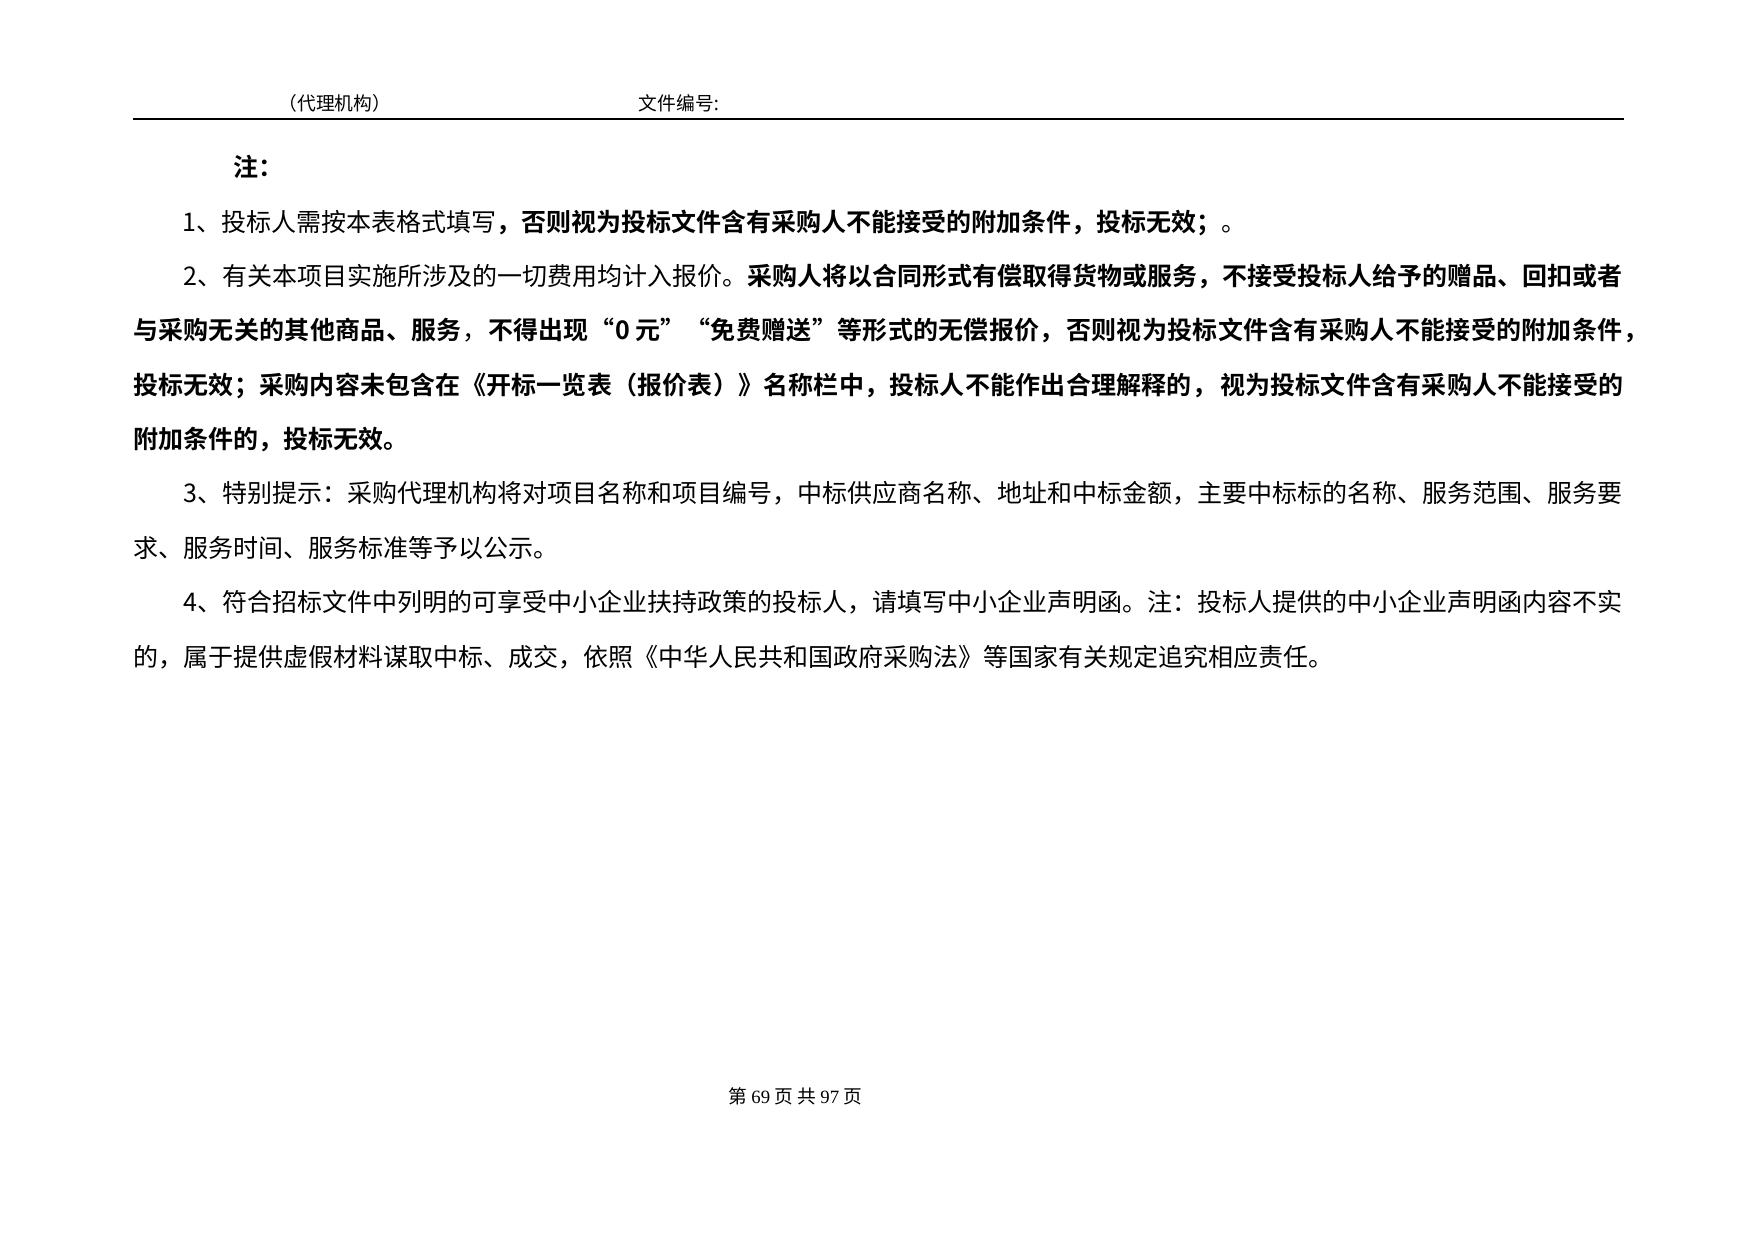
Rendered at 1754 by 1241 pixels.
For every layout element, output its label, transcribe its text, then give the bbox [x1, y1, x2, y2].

text 4、符合招标文件中列明的可享受中小企业扶持政策的投标人，请填写中小企业声明函。注：投标人提供的中小企业声明函内容不实的，属于提供虚假材料谋取中标、成交，依照《中华人民共和国政府采购法》等国家有关规定追究相应责任。 [133, 583, 1624, 673]
text 2、有关本项目实施所涉及的一切费用均计入报价。采购人将以合同形式有偿取得货物或服务，不接受投标人给予的赠品、回扣或者与采购无关的其他商品、服务，不得出现“0元”“免费赠送”等形式的无偿报价，否则视为投标文件含有采购人不能接受的附加条件，投标无效；采购内容未包含在《开标一览表（报价表）》名称栏中，投标人不能作出合理解释的，视为投标文件含有采购人不能接受的附加条件的，投标无效。 [133, 256, 1624, 456]
text 3、特别提示：采购代理机构将对项目名称和项目编号，中标供应商名称、地址和中标金额，主要中标标的名称、服务范围、服务要求、服务时间、服务标准等予以公示。 [133, 474, 1624, 564]
text 注： [183, 148, 1624, 184]
text 1、投标人需按本表格式填写，否则视为投标文件含有采购人不能接受的附加条件，投标无效；。 [133, 202, 1624, 238]
